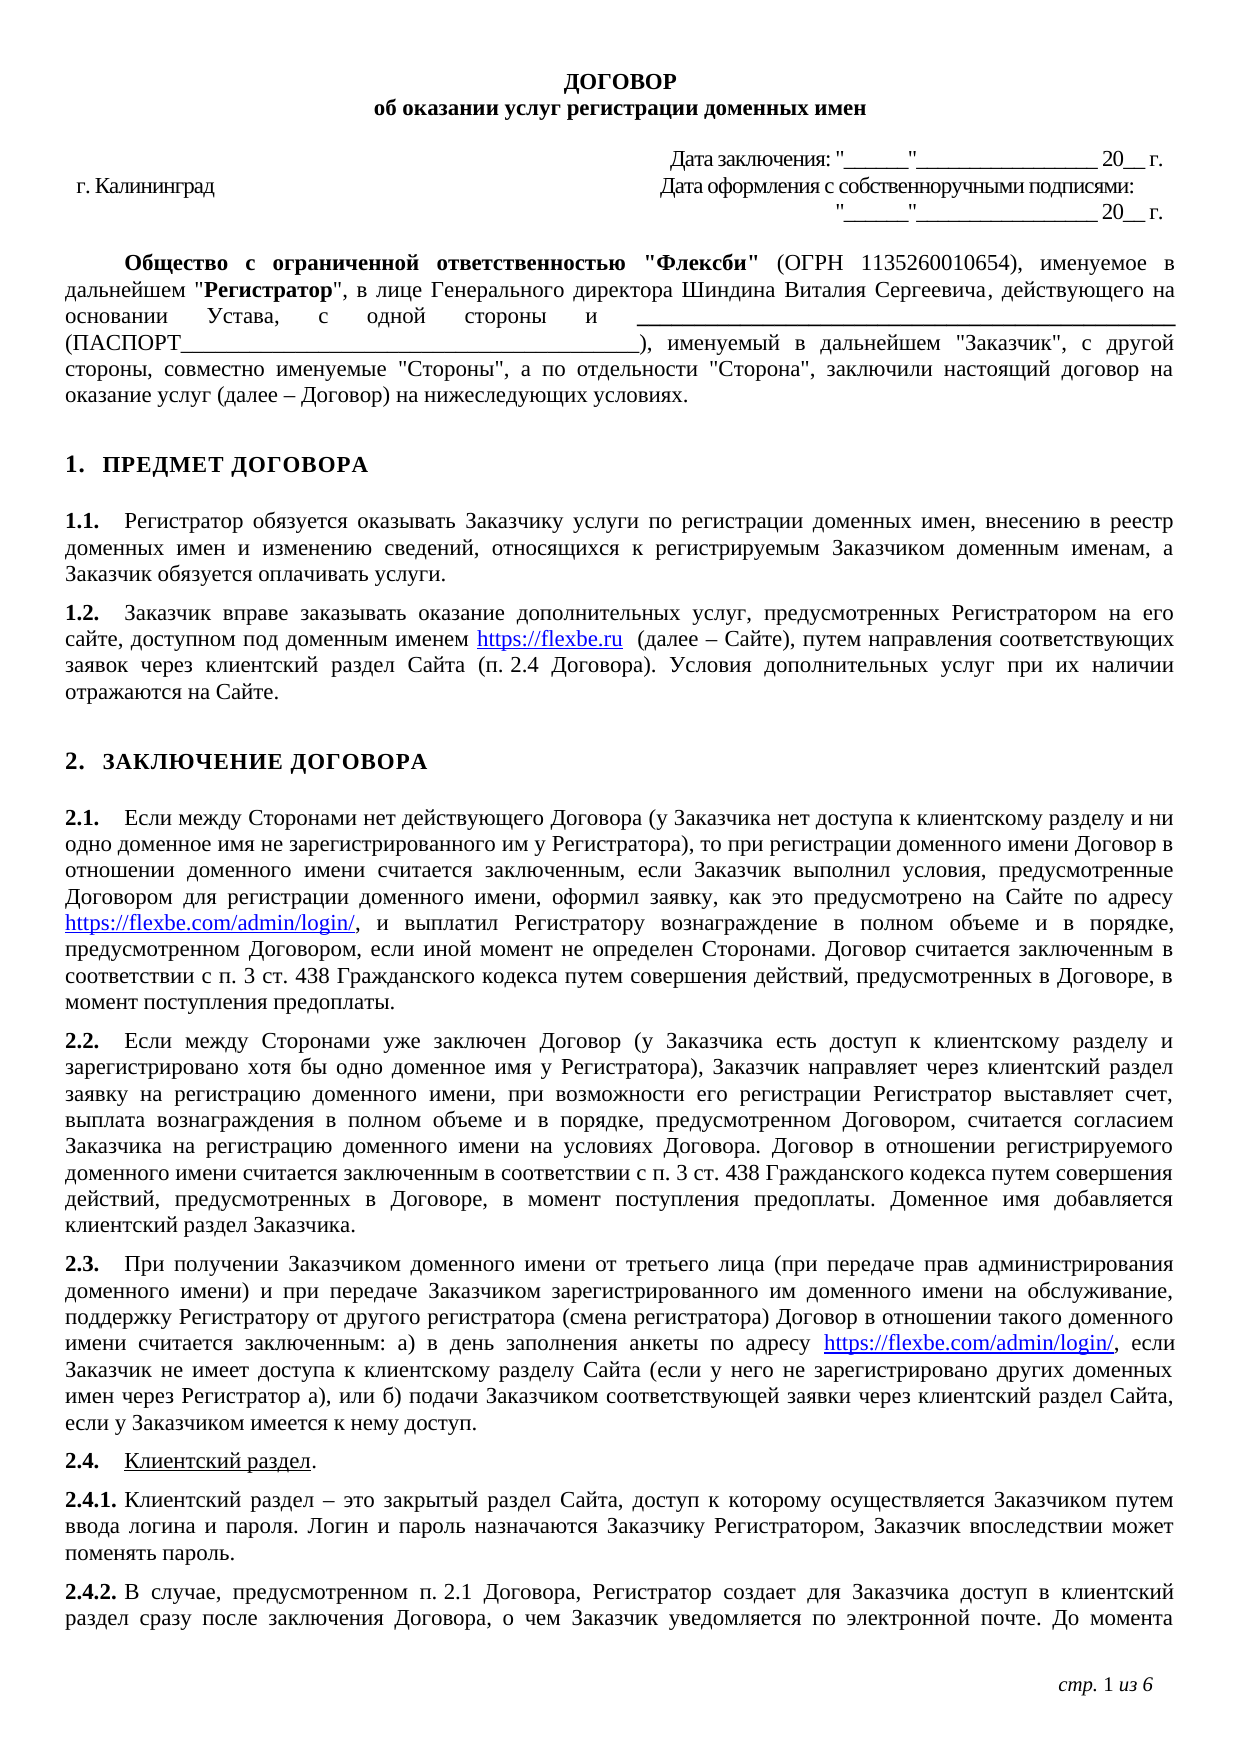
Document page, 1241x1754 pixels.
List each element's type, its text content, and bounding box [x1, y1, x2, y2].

list Если между Сторонами уже заключен Договор (у Заказчика есть доступ к клиентскому разделу и зарегистрировано хотя бы одно доменное имя у Регистратора), Заказчик направляет через клиентский раздел заявку на регистрацию доменного имени, при возможности его регистрации Регистратор выставляет счет, выплата вознаграждения в полном объеме и в порядке, предусмотренном Договором, считается согласием Заказчика на регистрацию доменного имени на условиях Договора. Договор в отношении регистрируемого доменного имени считается заключенным в соответствии с п. 3 ст. 438 Гражданского кодекса путем совершения действий, предусмотренных в Договоре, в момент поступления предоплаты. Доменное имя добавляется клиентский раздел Заказчика. [65, 1027, 1175, 1238]
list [65, 1578, 1175, 1631]
list Регистратор обязуется оказывать Заказчику услуги по регистрации доменных имен, внесению в реестр доменных имен и изменению сведений, относящихся к регистрируемым Заказчиком доменным именам, а Заказчик обязуется оплачивать услуги. [65, 507, 1175, 586]
list При получении Заказчиком доменного имени от третьего лица (при передаче прав администрирования доменного имени) и при передаче Заказчиком зарегистрированного им доменного имени на обслуживание, поддержку Регистратору от другого регистратора (смена регистратора) Договор в отношении такого доменного имени считается заключенным: а) в день заполнения анкеты по адресу https://flexbe.com/admin/login/, если Заказчик не имеет доступа к клиентскому разделу Сайта (если у него не зарегистрировано других доменных имен через Регистратор а), или б) подачи Заказчиком соответствующей заявки через клиентский раздел Сайта, если у Заказчиком имеется к нему доступ. [65, 1250, 1175, 1435]
table_header г. Калининград [65, 120, 620, 249]
text ДОГОВОР [65, 68, 1175, 94]
list Если между Сторонами нет действующего Договора (у Заказчика нет доступа к клиентскому разделу и ни одно доменное имя не зарегистрированного им у Регистратора), то при регистрации доменного имени Договор в отношении доменного имени считается заключенным, если Заказчик выполнил условия, предусмотренные Договором для регистрации доменного имени, оформил заявку, как это предусмотрено на Сайте по адресу https://flexbe.com/admin/login/, и выплатил Регистратору вознаграждение в полном объеме и в порядке, предусмотренном Договором, если иной момент не определен Сторонами. Договор считается заключенным в соответствии с п. 3 ст. 438 Гражданского кодекса путем совершения действий, предусмотренных в Договоре, в момент поступления предоплаты. [65, 804, 1175, 1014]
list Клиентский раздел. [65, 1447, 1175, 1474]
list ПРЕДМЕТ ДОГОВОРА [65, 449, 1175, 478]
list Заказчик вправе заказывать оказание дополнительных услуг, предусмотренных Регистратором на его сайте, доступном под доменным именем https://flexbe.ru (далее – Сайте), путем направления соответствующих заявок через клиентский раздел Сайта (п. 2.3 Договора). Условия дополнительных услуг при их наличии отражаются на Сайте. [65, 599, 1175, 704]
table_header Дата заключения: "______"_________________ 20__ г. Дата оформления с собственноручными подписями: "______"_________________ 20__ г. [620, 120, 1175, 249]
text Общество с ограниченной ответственностью "Флексби" (ОГРН 1135260010654), именуемое в дальнейшем "Регистратор", в лице Генерального директора Шиндина Виталия Сергеевича, действующего на основании Устава, с одной стороны и _______________________________________________ (ПАСПОРТ________________________________________), именуемый в дальнейшем "Заказчик", с другой стороны, совместно именуемые "Стороны", а по отдельности "Сторона", заключили настоящий договор на оказание услуг (далее – Договор) на нижеследующих условиях. [65, 249, 1175, 408]
text об оказании услуг регистрации доменных имен [65, 94, 1175, 120]
list Клиентский раздел – это закрытый раздел Сайта, доступ к которому осуществляется Заказчиком путем ввода логина и пароля. Логин и пароль назначаются Заказчику Регистратором, Заказчик впоследствии может поменять пароль. [65, 1486, 1175, 1565]
list ЗАКЛЮЧЕНИЕ ДОГОВОРА [65, 746, 1175, 774]
